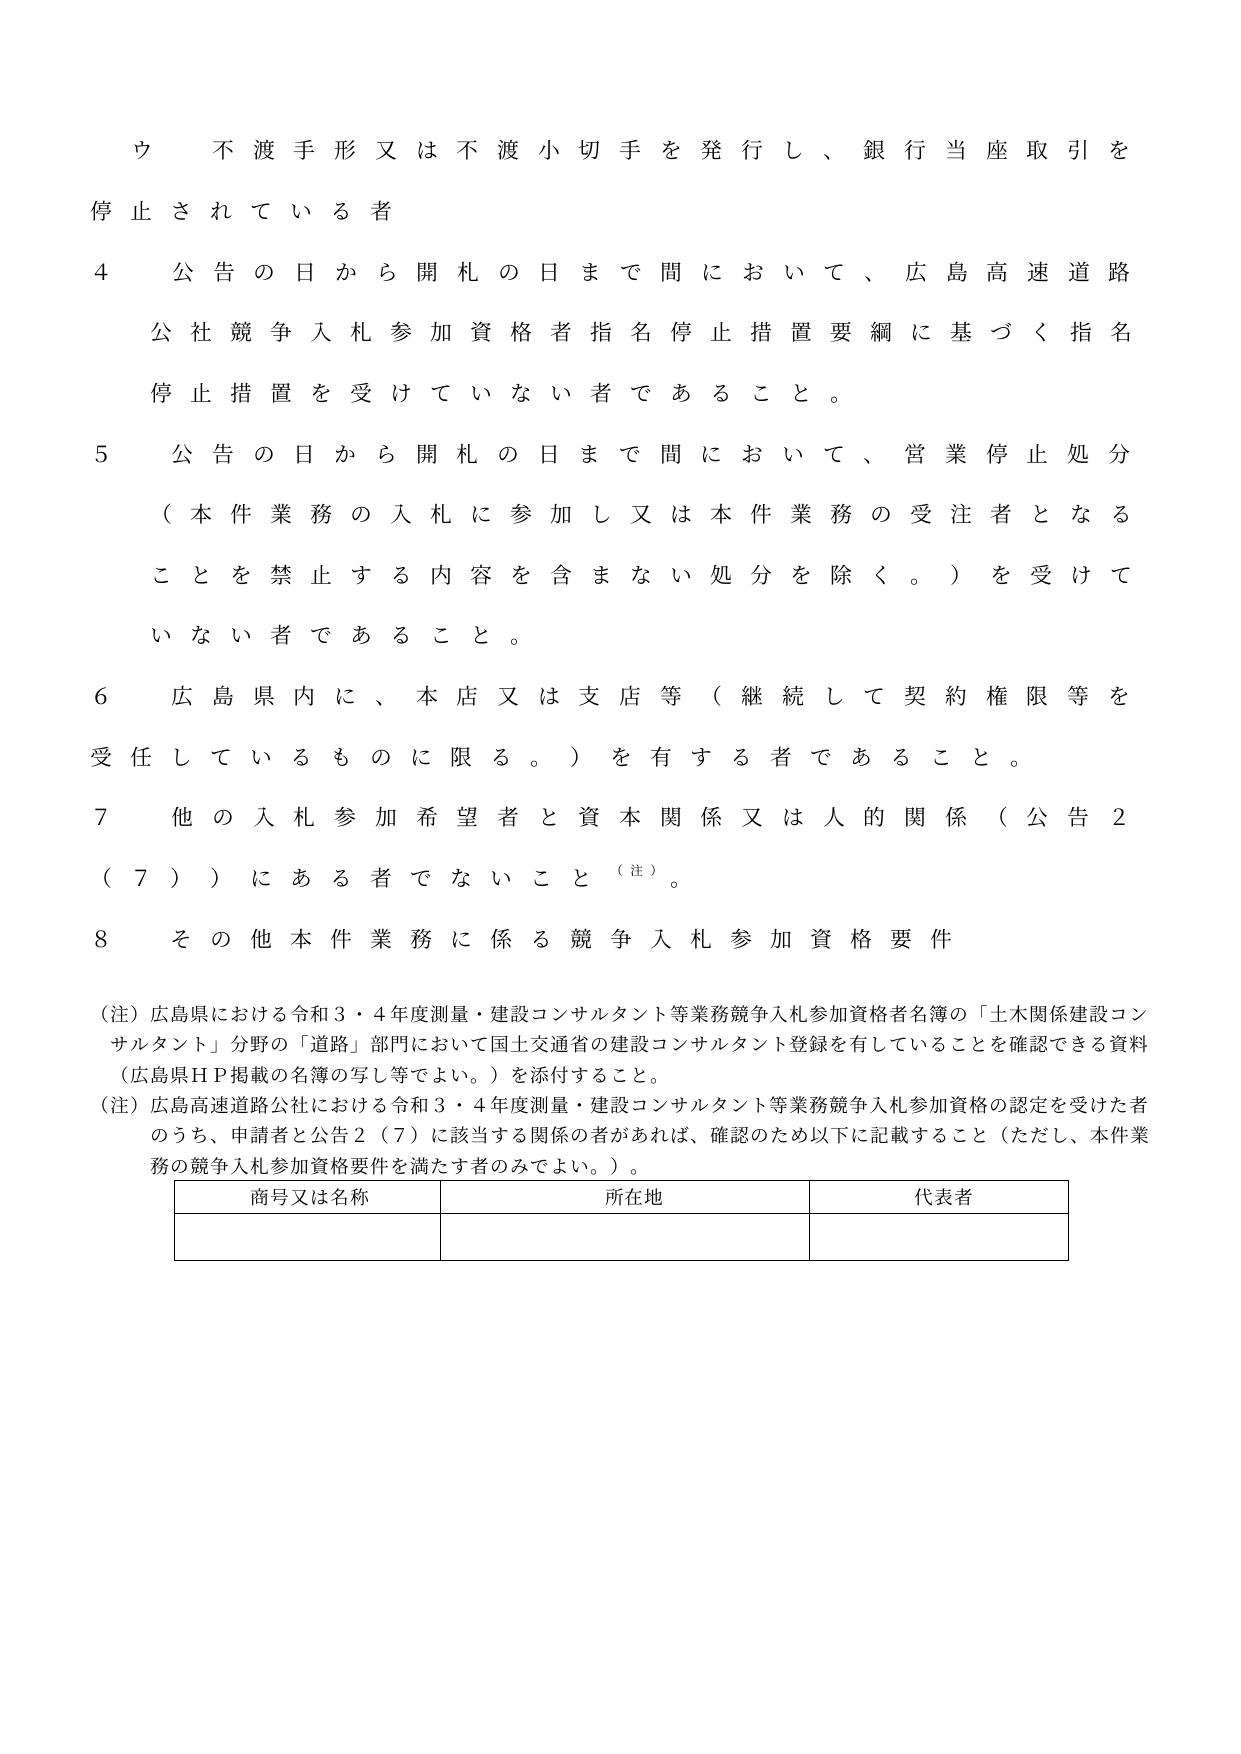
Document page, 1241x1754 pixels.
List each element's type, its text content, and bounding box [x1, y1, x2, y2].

text ４ 公告の日から開札の日まで間において、広島高速道路公社競争入札参加資格者指名停止措置要綱に基づく指名停止措置を受けていない者であること。 [90, 240, 1150, 422]
text （注）広島県における令和３・４年度測量・建設コンサルタント等業務競争入札参加資格者名簿の「土木関係建設コンサルタント」分野の「道路」部門において国土交通省の建設コンサルタント登録を有していることを確認できる資料（広島県ＨＰ掲載の名簿の写し等でよい。）を添付すること。 [90, 998, 1150, 1089]
table_header 所在地 [441, 1181, 809, 1213]
table_header 商号又は名称 [175, 1181, 440, 1213]
table_cell [810, 1214, 1068, 1260]
text （注）広島高速道路公社における令和３・４年度測量・建設コンサルタント等業務競争入札参加資格の認定を受けた者のうち、申請者と公告２（７）に該当する関係の者があれば、確認のため以下に記載すること（ただし、本件業務の競争入札参加資格要件を満たす者のみでよい。）。 [90, 1089, 1150, 1180]
text ８ その他本件業務に係る競争入札参加資格要件 [90, 907, 1150, 968]
text ５ 公告の日から開札の日まで間において、営業停止処分（本件業務の入札に参加し又は本件業務の受注者となることを禁止する内容を含まない処分を除く。）を受けていない者であること。 [90, 422, 1150, 665]
text ７ 他の入札参加希望者と資本関係又は人的関係（公告２（７））にある者でないこと（注）。 [90, 786, 1150, 907]
table_cell [175, 1214, 440, 1260]
text ６ 広島県内に、本店又は支店等（継続して契約権限等を受任しているものに限る。）を有する者であること。 [90, 665, 1150, 786]
text ウ 不渡手形又は不渡小切手を発行し、銀行当座取引を停止されている者 [90, 119, 1150, 240]
table_header 代表者 [810, 1181, 1068, 1213]
table_cell [441, 1214, 809, 1260]
